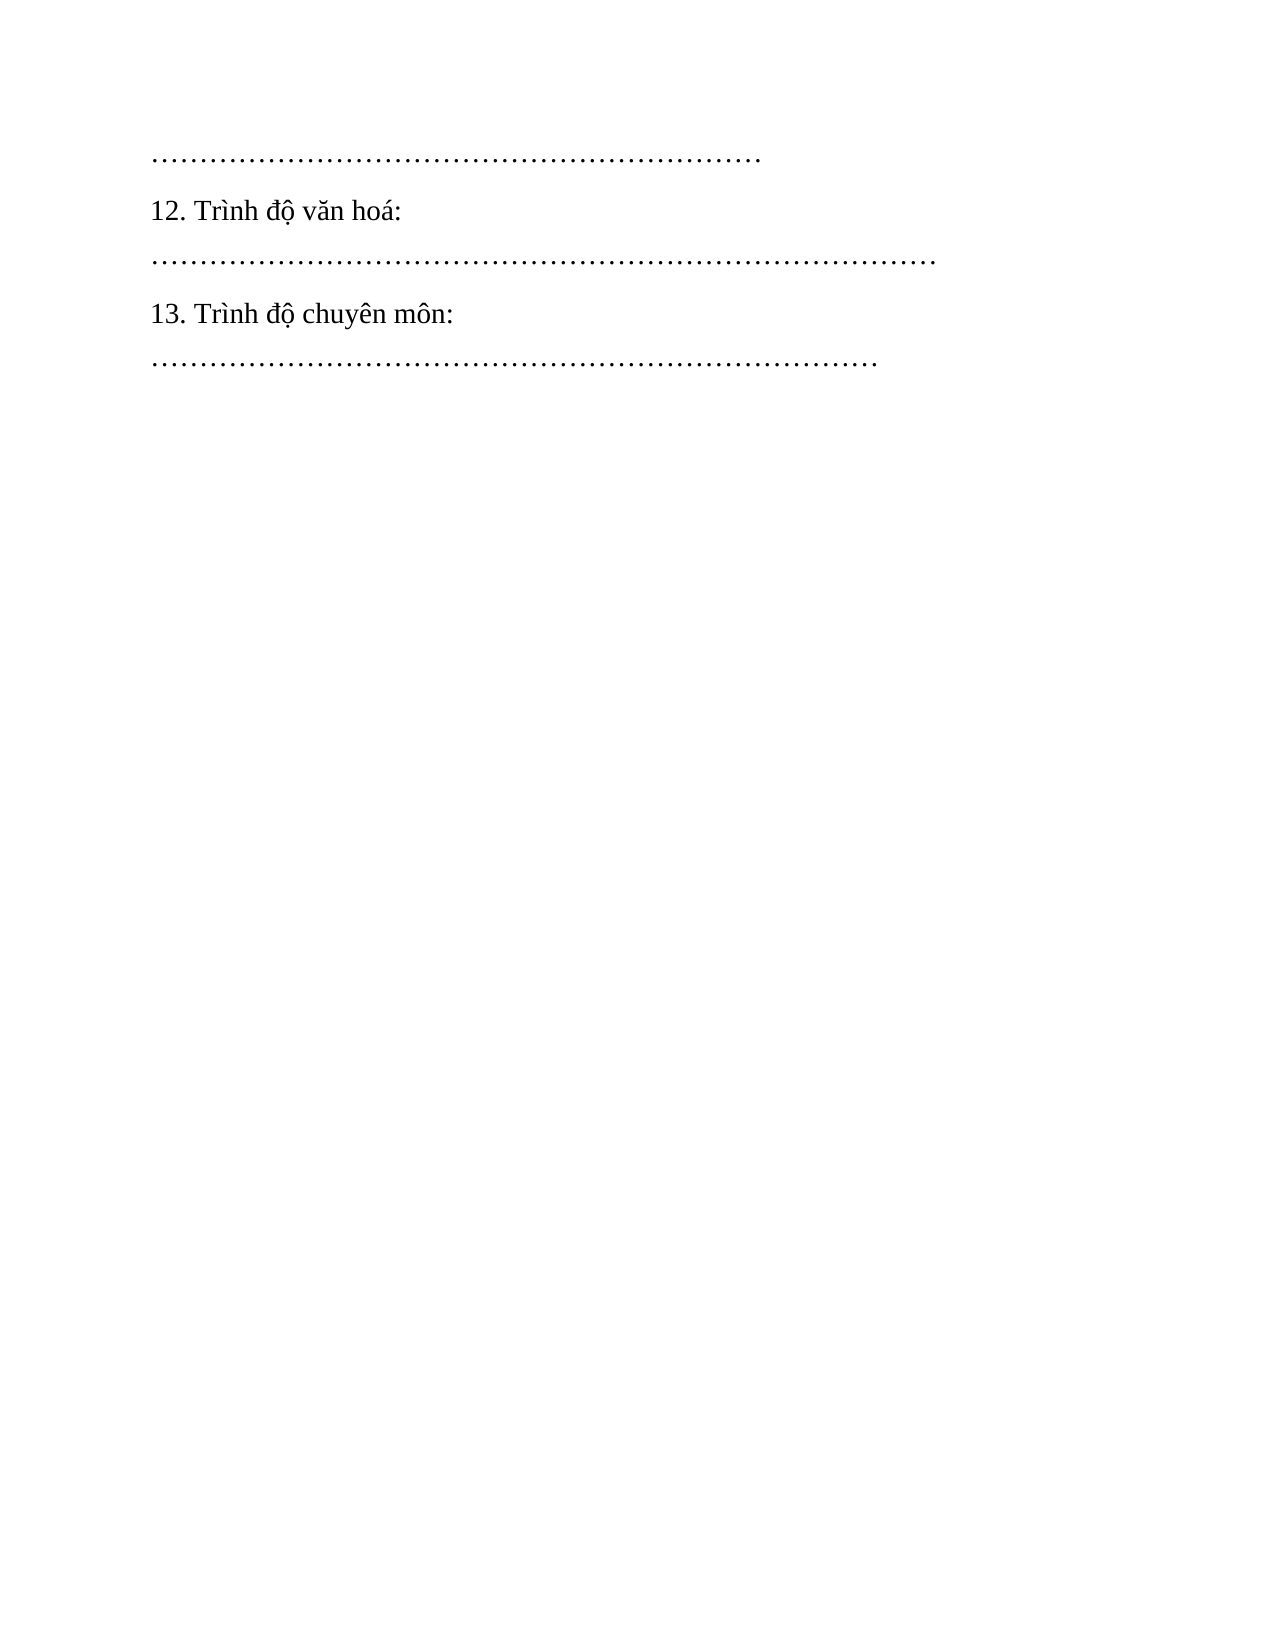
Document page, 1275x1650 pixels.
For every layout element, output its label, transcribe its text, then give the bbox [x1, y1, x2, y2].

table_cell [150, 118, 1157, 177]
table_cell 12. Trình độ văn hoá: ……………………………………………………………………… [150, 177, 1157, 279]
table_cell 13. Trình độ chuyên môn: ………………………………………………………………… [150, 279, 1157, 381]
